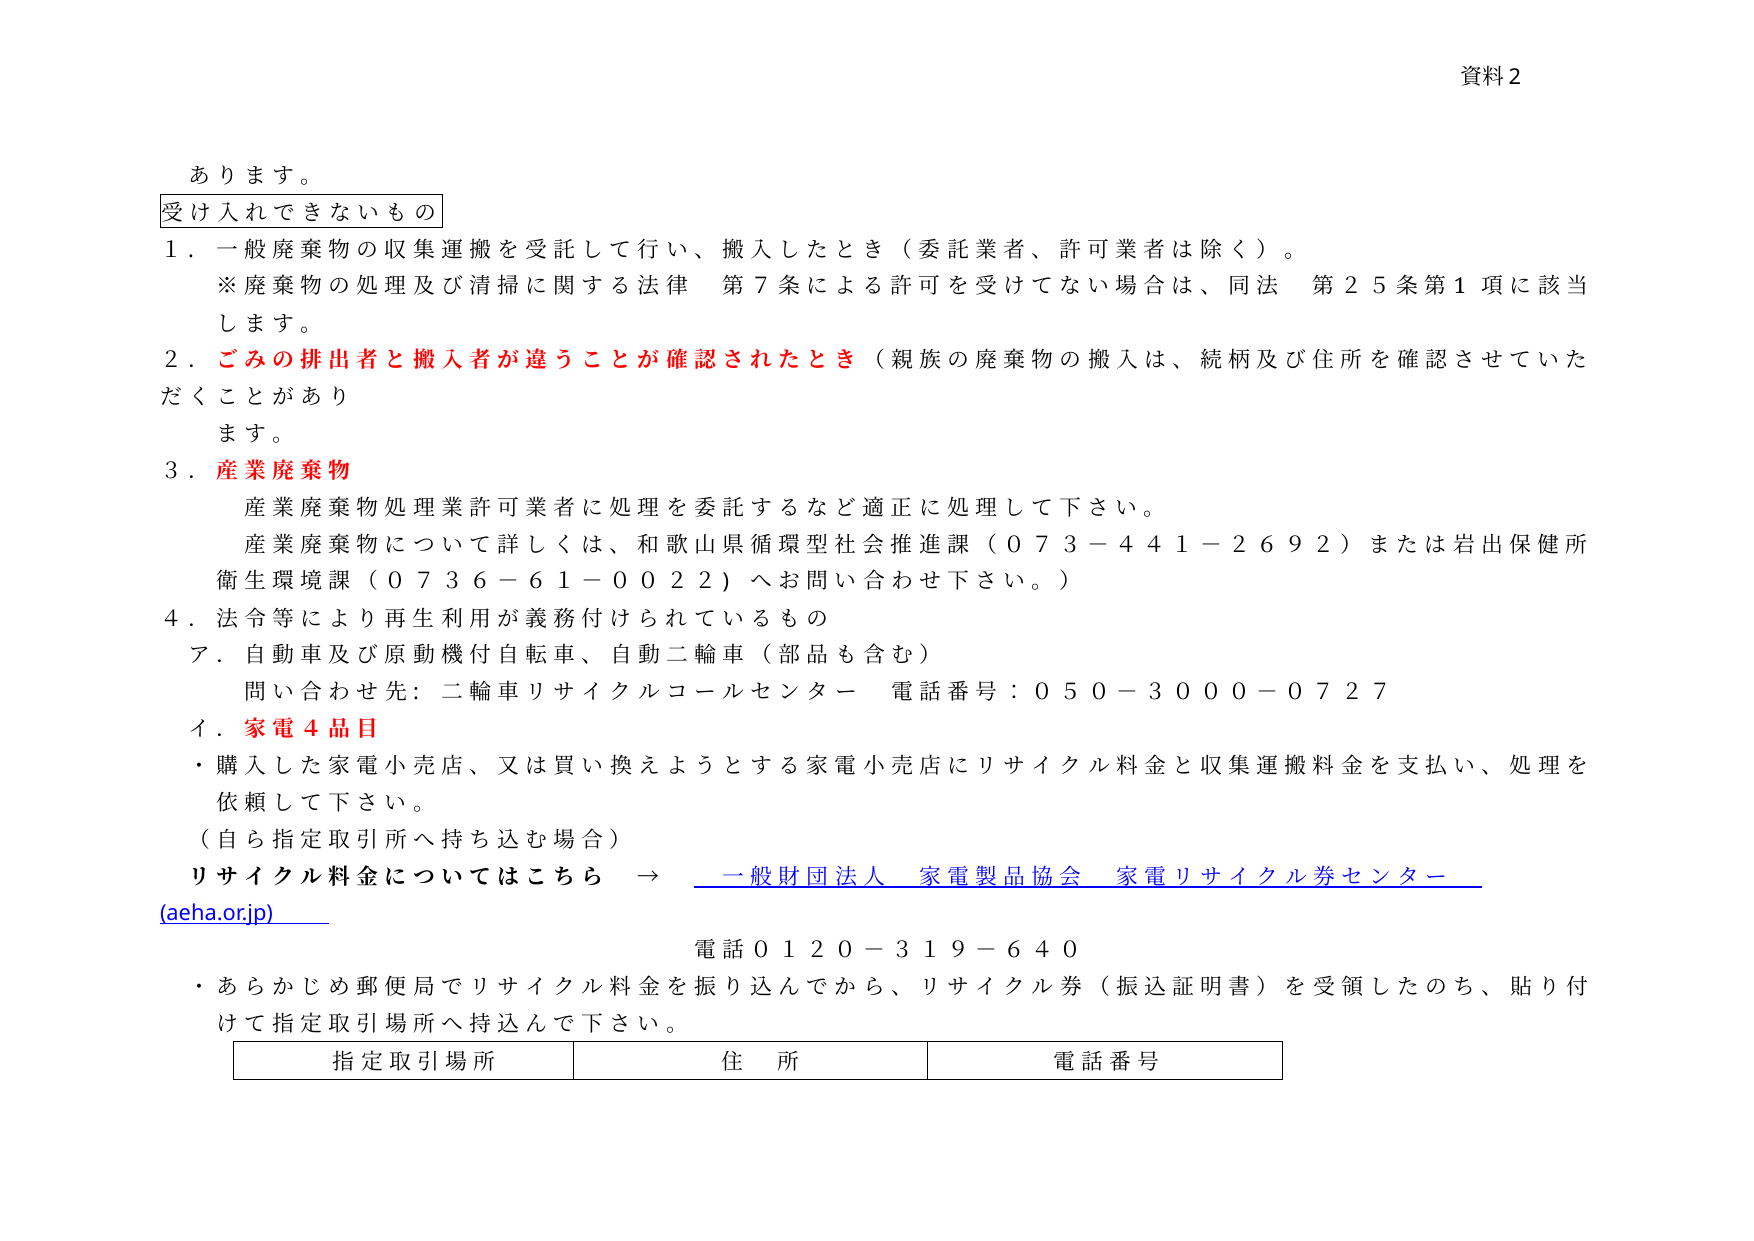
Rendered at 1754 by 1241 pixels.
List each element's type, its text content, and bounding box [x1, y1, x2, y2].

text 産業廃棄物処理業許可業者に処理を委託するなど適正に処理して下さい。 [210, 487, 1594, 524]
text ３．産業廃棄物 [160, 451, 1594, 487]
text 電話０１２０－３１９－６４０ [185, 930, 1594, 967]
table_header 住 所 [574, 1042, 927, 1078]
text 問い合わせ先:二輪車リサイクルコールセンター 電話番号：０５０－３０００－０７２７ [160, 672, 1594, 709]
text イ．家電４品目 [160, 709, 1594, 746]
text ４．法令等により再生利用が義務付けられているもの [160, 598, 1594, 635]
text ア．自動車及び原動機付自転車、自動二輪車（部品も含む） [160, 635, 1594, 672]
text １. 一般廃棄物の収集運搬を受託して行い、搬入したとき（委託業者、許可業者は除く）。 [160, 229, 1594, 266]
text 産業廃棄物について詳しくは、和歌山県循環型社会推進課（０７３－４４１－２６９２）または岩出保健所衛生環境課（０７３６－６１－００２２)へお問い合わせ下さい。） [210, 524, 1594, 598]
text ・購入した家電小売店、又は買い換えようとする家電小売店にリサイクル料金と収集運搬料金を支払い、処理を依頼して下さい。 [185, 746, 1594, 819]
text 受け入れできないもの [160, 192, 1594, 229]
text ※廃棄物の処理及び清掃に関する法律 第７条による許可を受けてない場合は、同法 第２５条第1項に該当します。 [160, 266, 1594, 340]
text ・あらかじめ郵便局でリサイクル料金を振り込んでから、リサイクル券（振込証明書）を受領したのち、貼り付けて指定取引場所へ持込んで下さい。 [185, 967, 1594, 1041]
table_header 指定取引場所 [234, 1042, 573, 1078]
text リサイクル料金についてはこちら → 一般財団法人 家電製品協会 家電リサイクル券センター (aeha.or.jp) [160, 856, 1594, 930]
text ます。 [160, 414, 1594, 451]
text ２．ごみの排出者と搬入者が違うことが確認されたとき（親族の廃棄物の搬入は、続柄及び住所を確認させていただくことがあり [160, 340, 1594, 414]
table_header 電話番号 [928, 1042, 1282, 1078]
text （自ら指定取引所へ持ち込む場合） [160, 819, 1594, 856]
text あります。 [160, 156, 1594, 192]
